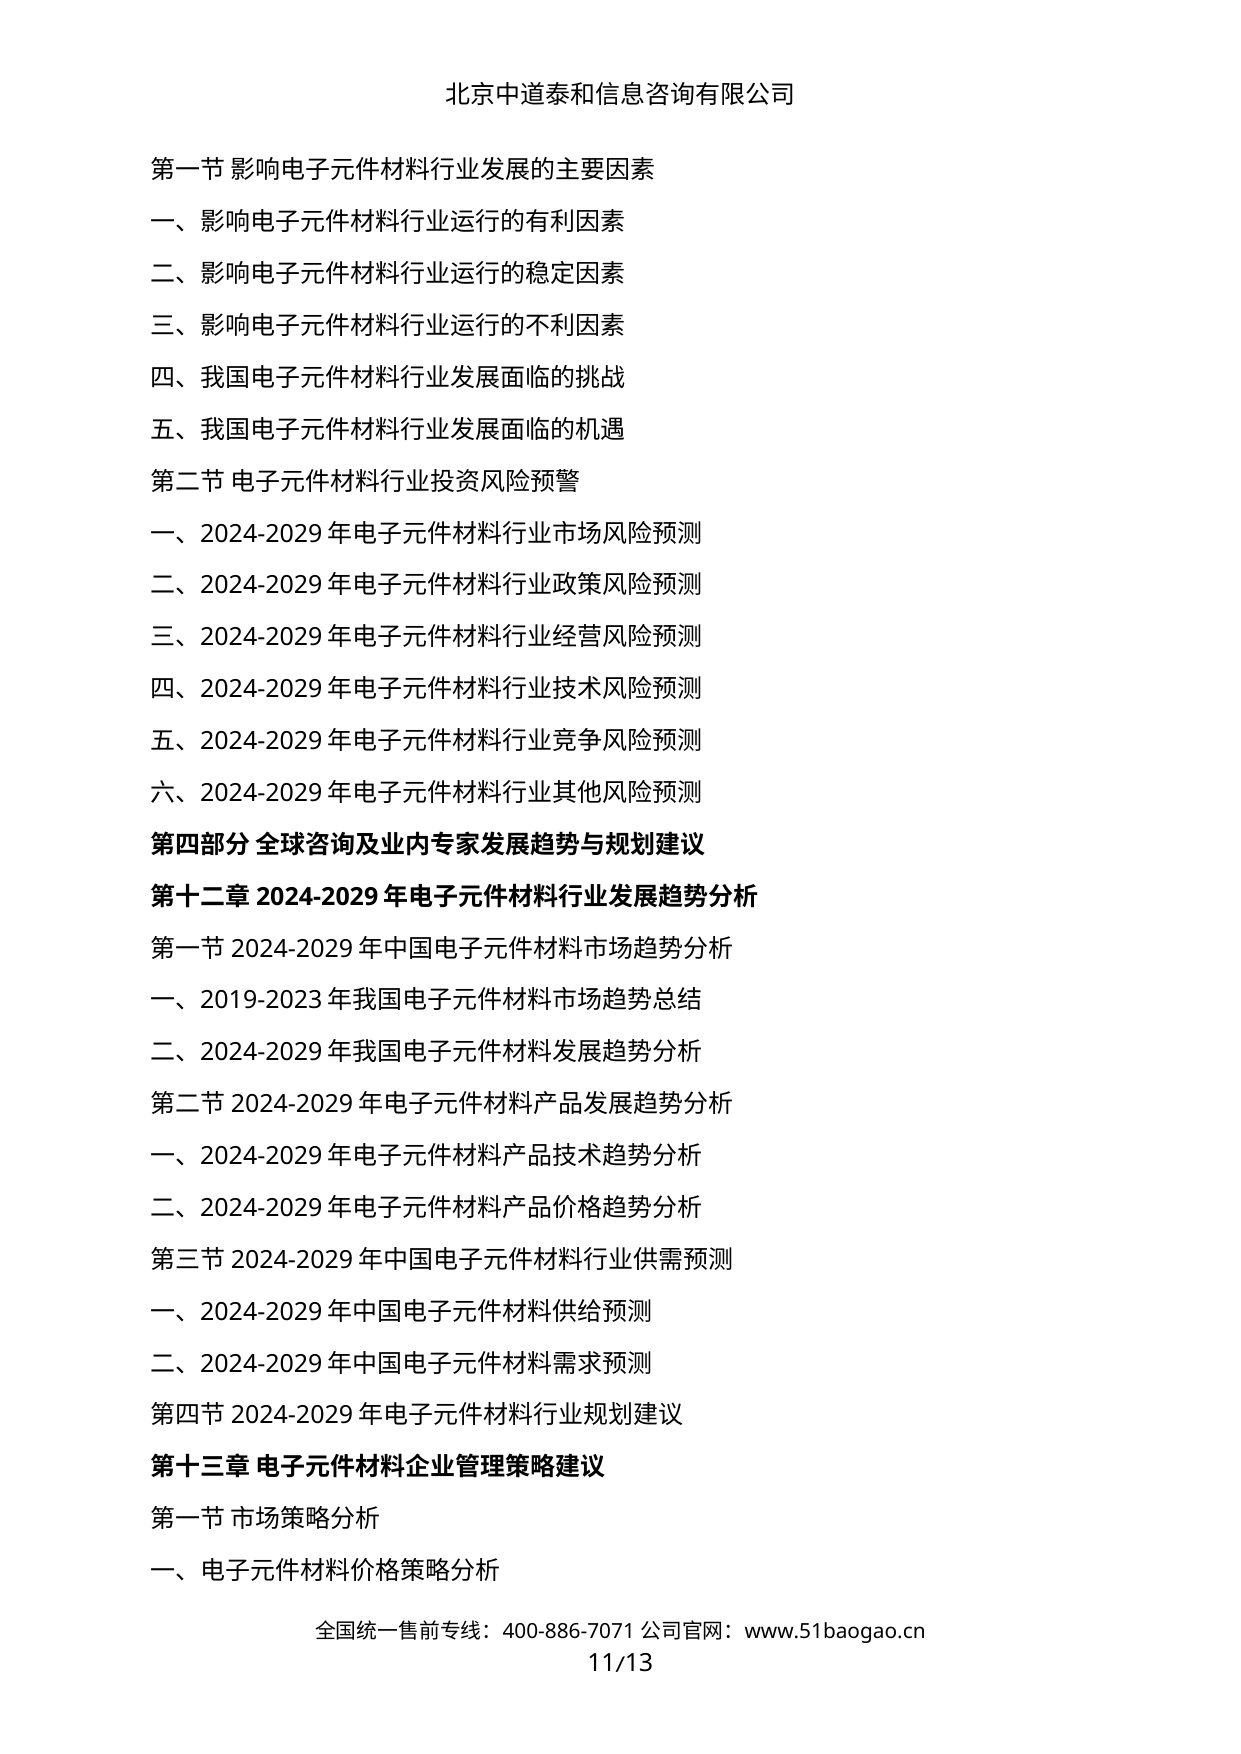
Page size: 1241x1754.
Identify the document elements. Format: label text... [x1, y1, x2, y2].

text 第二节 2024-2029年电子元件材料产品发展趋势分析 [150, 1084, 1090, 1120]
text 五、我国电子元件材料行业发展面临的机遇 [150, 409, 1090, 446]
text 三、2024-2029年电子元件材料行业经营风险预测 [150, 617, 1090, 653]
text 一、2019-2023年我国电子元件材料市场趋势总结 [150, 980, 1090, 1016]
text 第一节 市场策略分析 [150, 1499, 1090, 1535]
text 第一节 2024-2029年中国电子元件材料市场趋势分析 [150, 928, 1090, 964]
text 二、2024-2029年电子元件材料产品价格趋势分析 [150, 1187, 1090, 1224]
text 三、影响电子元件材料行业运行的不利因素 [150, 306, 1090, 342]
text 四、我国电子元件材料行业发展面临的挑战 [150, 357, 1090, 394]
text 第十三章 电子元件材料企业管理策略建议 [150, 1447, 1090, 1483]
text 二、2024-2029年我国电子元件材料发展趋势分析 [150, 1032, 1090, 1068]
text 二、2024-2029年中国电子元件材料需求预测 [150, 1343, 1090, 1379]
text 一、2024-2029年电子元件材料产品技术趋势分析 [150, 1136, 1090, 1172]
text 五、2024-2029年电子元件材料行业竞争风险预测 [150, 721, 1090, 757]
text 第四部分 全球咨询及业内专家发展趋势与规划建议 [150, 824, 1090, 861]
text 第十二章 2024-2029年电子元件材料行业发展趋势分析 [150, 876, 1090, 912]
text 四、2024-2029年电子元件材料行业技术风险预测 [150, 669, 1090, 705]
text 第三节 2024-2029年中国电子元件材料行业供需预测 [150, 1239, 1090, 1276]
text 六、2024-2029年电子元件材料行业其他风险预测 [150, 772, 1090, 809]
text 二、2024-2029年电子元件材料行业政策风险预测 [150, 565, 1090, 601]
text 第二节 电子元件材料行业投资风险预警 [150, 461, 1090, 497]
text 第四节 2024-2029年电子元件材料行业规划建议 [150, 1395, 1090, 1431]
text 一、2024-2029年电子元件材料行业市场风险预测 [150, 513, 1090, 549]
text 第一节 影响电子元件材料行业发展的主要因素 [150, 150, 1090, 186]
text 一、影响电子元件材料行业运行的有利因素 [150, 202, 1090, 238]
text 一、电子元件材料价格策略分析 [150, 1551, 1090, 1587]
text 二、影响电子元件材料行业运行的稳定因素 [150, 254, 1090, 290]
text 一、2024-2029年中国电子元件材料供给预测 [150, 1291, 1090, 1327]
